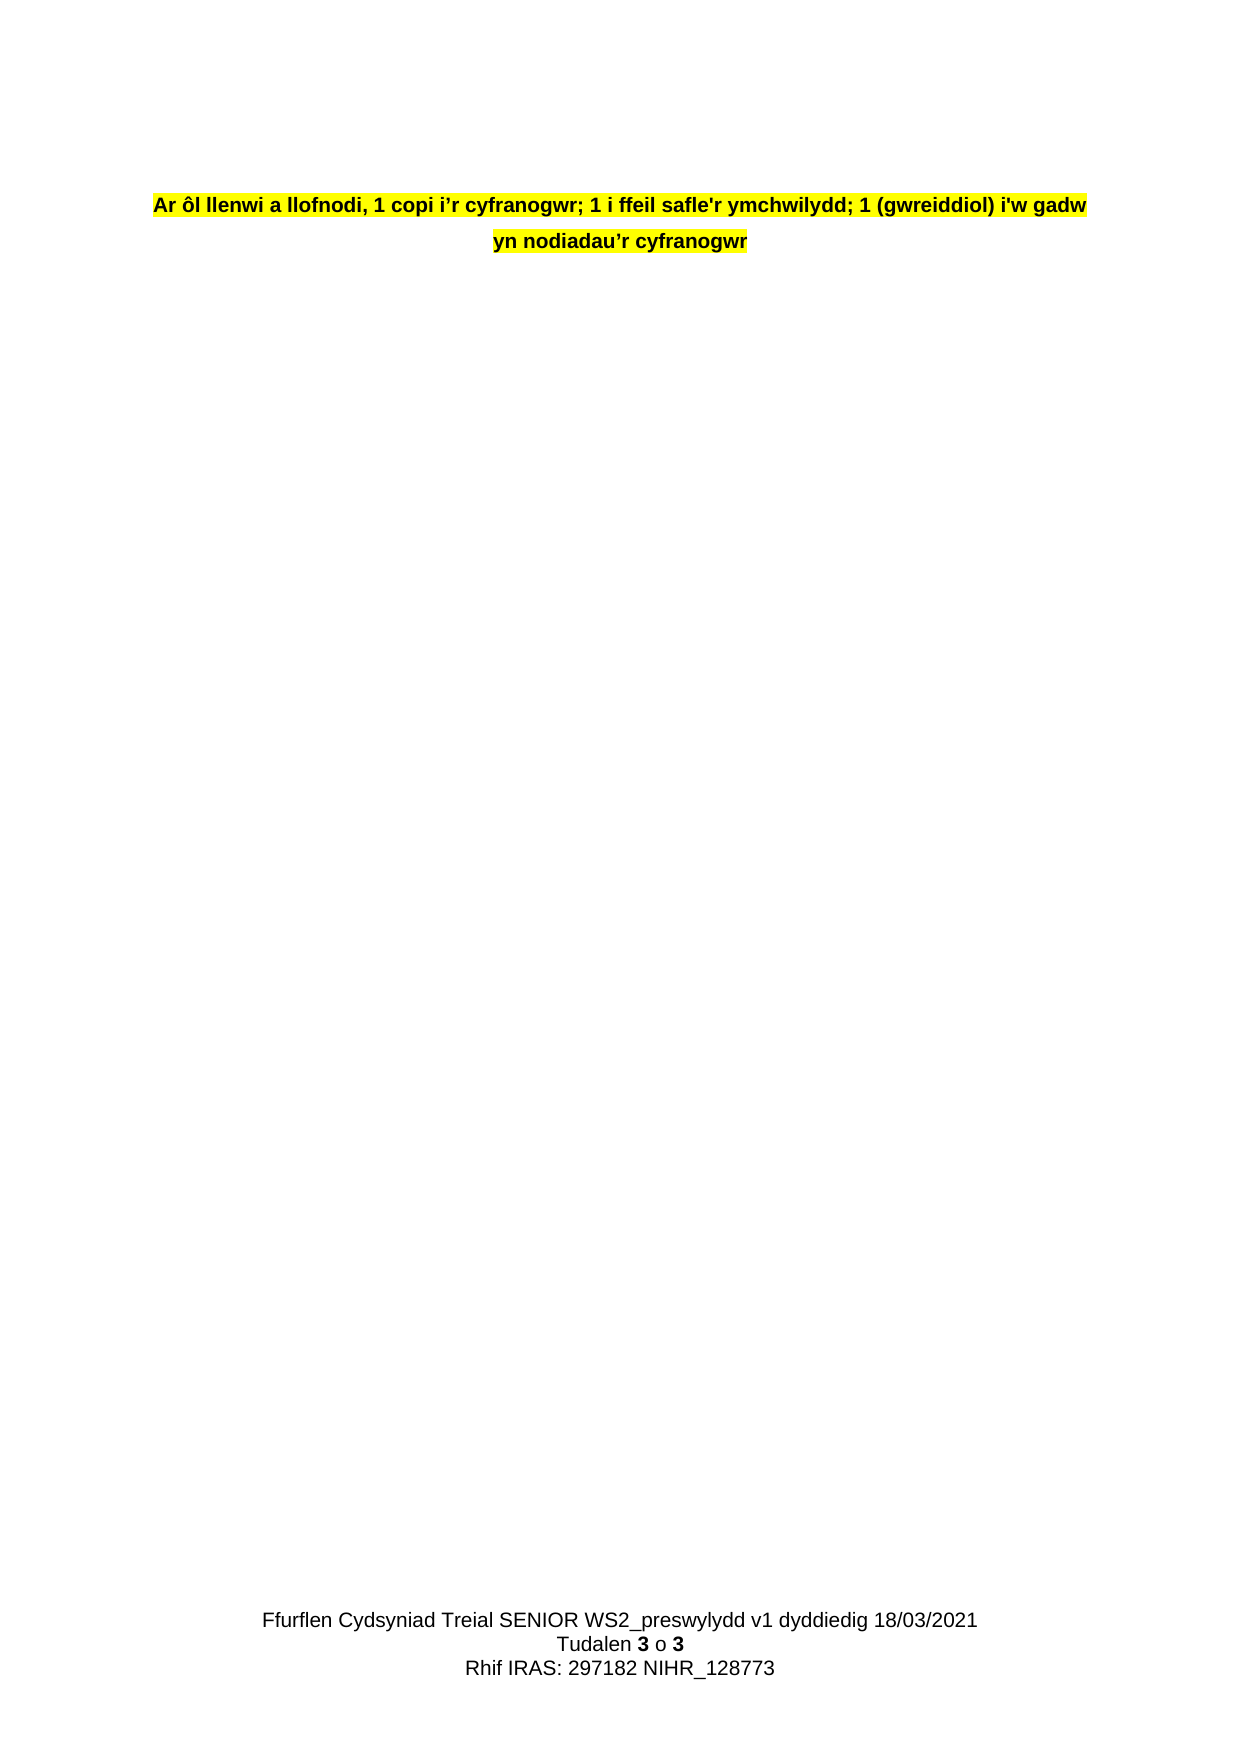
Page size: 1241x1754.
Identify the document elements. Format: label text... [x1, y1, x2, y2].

text Ar ôl llenwi a llofnodi, 1 copi i’r cyfranogwr; 1 i ffeil safle'r ymchwilydd; 1 (gwreiddiol) i'w gadw yn nodiadau’r cyfranogwr [150, 193, 1090, 253]
